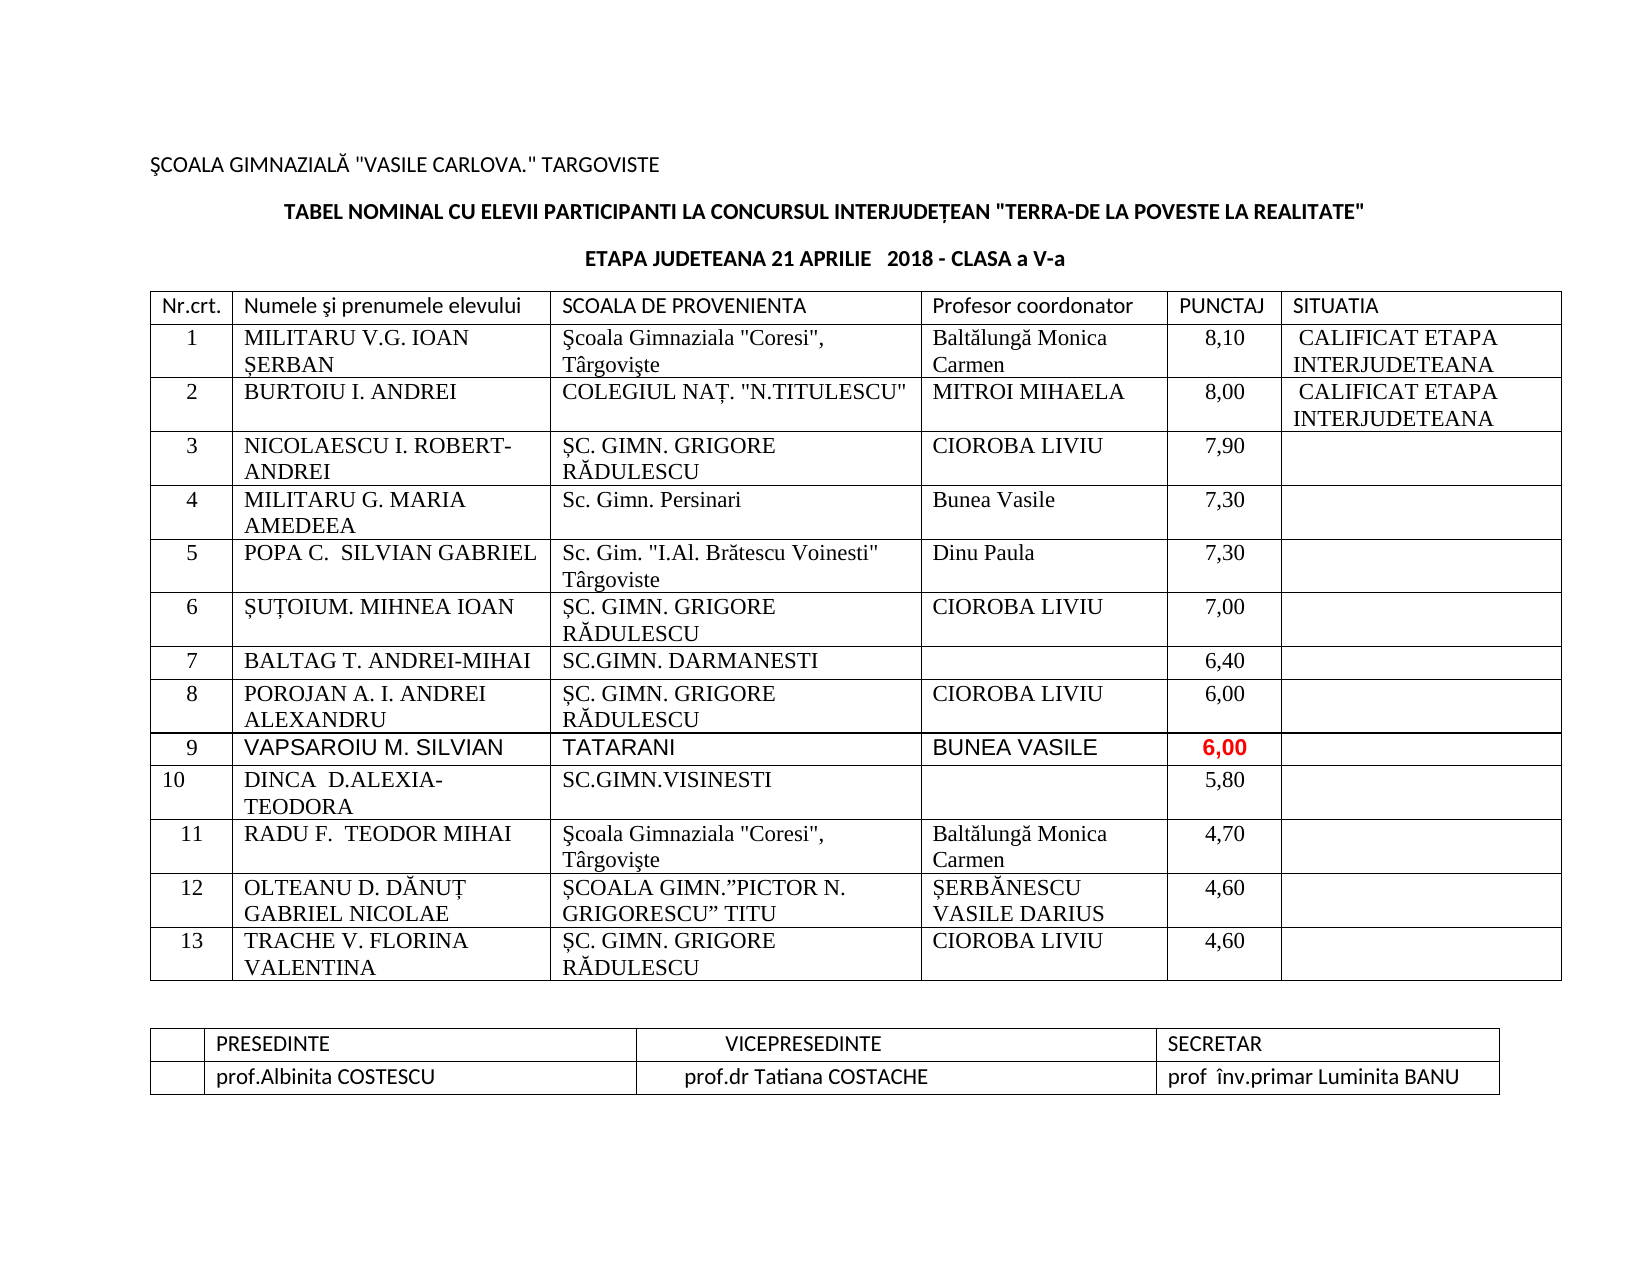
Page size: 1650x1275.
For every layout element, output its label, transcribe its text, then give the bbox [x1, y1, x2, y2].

table_cell 12 [151, 874, 232, 927]
table_header SCOALA DE PROVENIENTA [551, 292, 921, 323]
table_cell [1282, 432, 1561, 485]
table_header Numele şi prenumele elevului [233, 292, 550, 323]
table_cell Bunea Vasile [922, 486, 1167, 538]
table_cell ȘERBĂNESCU VASILE DARIUS [922, 874, 1167, 927]
table_cell [151, 1062, 204, 1094]
table_cell MITROI MIHAELA [922, 378, 1167, 431]
table_cell OLTEANU D. DĂNUȚ GABRIEL NICOLAE [233, 874, 550, 927]
table_cell 5 [151, 540, 232, 592]
table_cell ȘC. GIMN. GRIGORE RĂDULESCU [551, 680, 921, 732]
table_cell Baltălungă Monica Carmen [922, 820, 1167, 873]
table_cell 1 [151, 325, 232, 377]
table_cell [1282, 540, 1561, 592]
table_cell CALIFICAT ETAPA INTERJUDETEANA [1282, 325, 1561, 377]
table_cell 3 [151, 432, 232, 485]
table_cell SC.GIMN. DARMANESTI [551, 647, 921, 679]
table_cell [1282, 647, 1561, 679]
table_header SITUATIA [1282, 292, 1561, 323]
table_cell 11 [151, 820, 232, 873]
table_cell [922, 766, 1167, 819]
table_cell CIOROBA LIVIU [922, 593, 1167, 646]
table_cell [1282, 486, 1561, 538]
table_cell ȘCOALA GIMN.”PICTOR N. GRIGORESCU” TITU [551, 874, 921, 927]
table_cell MILITARU V.G. IOAN ȘERBAN [233, 325, 550, 377]
table_cell BURTOIU I. ANDREI [233, 378, 550, 431]
table_header [151, 1029, 204, 1061]
table_header Nr.crt. [151, 292, 232, 323]
table_cell Şcoala Gimnaziala "Coresi", Târgovişte [551, 325, 921, 377]
table_header PUNCTAJ [1168, 292, 1281, 323]
table_cell Şcoala Gimnaziala "Coresi", Târgovişte [551, 820, 921, 873]
table_cell 6 [151, 593, 232, 646]
table_cell Baltălungă Monica Carmen [922, 325, 1167, 377]
table_cell 7,30 [1168, 540, 1281, 592]
table_cell SC.GIMN.VISINESTI [551, 766, 921, 819]
table_cell NICOLAESCU I. ROBERT-ANDREI [233, 432, 550, 485]
table_cell DINCA D.ALEXIA-TEODORA [233, 766, 550, 819]
table_cell CIOROBA LIVIU [922, 680, 1167, 732]
table_header SECRETAR [1157, 1029, 1499, 1061]
table_cell 8 [151, 680, 232, 732]
table_cell 4,70 [1168, 820, 1281, 873]
table_cell [1282, 820, 1561, 873]
table_cell 6,00 [1168, 680, 1281, 732]
table_cell ȘC. GIMN. GRIGORE RĂDULESCU [551, 928, 921, 980]
table_cell Sc. Gimn. Persinari [551, 486, 921, 538]
table_cell prof înv.primar Luminita BANU [1157, 1062, 1499, 1094]
table_cell 6,00 [1168, 734, 1281, 765]
text TABEL NOMINAL CU ELEVII PARTICIPANTI LA CONCURSUL INTERJUDEȚEAN "TERRA-DE LA POVESTE LA REALITATE" [150, 197, 1500, 225]
text ŞCOALA GIMNAZIALĂ "VASILE CARLOVA." TARGOVISTE [150, 150, 1500, 178]
table_header Profesor coordonator [922, 292, 1167, 323]
table_cell CIOROBA LIVIU [922, 432, 1167, 485]
table_cell 7 [151, 647, 232, 679]
table_cell 8,00 [1168, 378, 1281, 431]
table_cell ȘC. GIMN. GRIGORE RĂDULESCU [551, 432, 921, 485]
table_cell POROJAN A. I. ANDREI ALEXANDRU [233, 680, 550, 732]
table_cell prof.Albinita COSTESCU [205, 1062, 636, 1094]
table_cell 4 [151, 486, 232, 538]
table_cell 7,00 [1168, 593, 1281, 646]
table_cell 7,30 [1168, 486, 1281, 538]
table_header VICEPRESEDINTE [637, 1029, 1156, 1061]
table_cell ȘUȚOIUM. MIHNEA IOAN [233, 593, 550, 646]
table_cell [1282, 734, 1561, 765]
table_cell 4,60 [1168, 928, 1281, 980]
table_cell [1282, 766, 1561, 819]
table_cell COLEGIUL NAȚ. "N.TITULESCU" [551, 378, 921, 431]
table_cell Dinu Paula [922, 540, 1167, 592]
table_cell [1282, 593, 1561, 646]
table_header PRESEDINTE [205, 1029, 636, 1061]
table_cell prof.dr Tatiana COSTACHE [637, 1062, 1156, 1094]
table_cell MILITARU G. MARIA AMEDEEA [233, 486, 550, 538]
table_cell [1282, 928, 1561, 980]
table_cell POPA C. SILVIAN GABRIEL [233, 540, 550, 592]
table_cell CIOROBA LIVIU [922, 928, 1167, 980]
table_cell BALTAG T. ANDREI-MIHAI [233, 647, 550, 679]
table_cell BUNEA VASILE [922, 734, 1167, 765]
table_cell [1282, 874, 1561, 927]
table_cell 6,40 [1168, 647, 1281, 679]
table_cell RADU F. TEODOR MIHAI [233, 820, 550, 873]
text ETAPA JUDETEANA 21 APRILIE 2018 - CLASA a V-a [150, 244, 1500, 272]
table_cell VAPSAROIU M. SILVIAN [233, 734, 550, 765]
table_cell TRACHE V. FLORINA VALENTINA [233, 928, 550, 980]
table_cell [922, 647, 1167, 679]
table_cell 9 [151, 734, 232, 765]
table_cell 5,80 [1168, 766, 1281, 819]
table_cell 4,60 [1168, 874, 1281, 927]
table_cell 8,10 [1168, 325, 1281, 377]
table_cell Sc. Gim. "I.Al. Brătescu Voinesti" Târgoviste [551, 540, 921, 592]
table_cell TATARANI [551, 734, 921, 765]
table_cell 13 [151, 928, 232, 980]
table_cell CALIFICAT ETAPA INTERJUDETEANA [1282, 378, 1561, 431]
table_cell ȘC. GIMN. GRIGORE RĂDULESCU [551, 593, 921, 646]
table_cell 2 [151, 378, 232, 431]
table_cell [1282, 680, 1561, 732]
table_cell 7,90 [1168, 432, 1281, 485]
table_cell 10 [151, 766, 232, 819]
